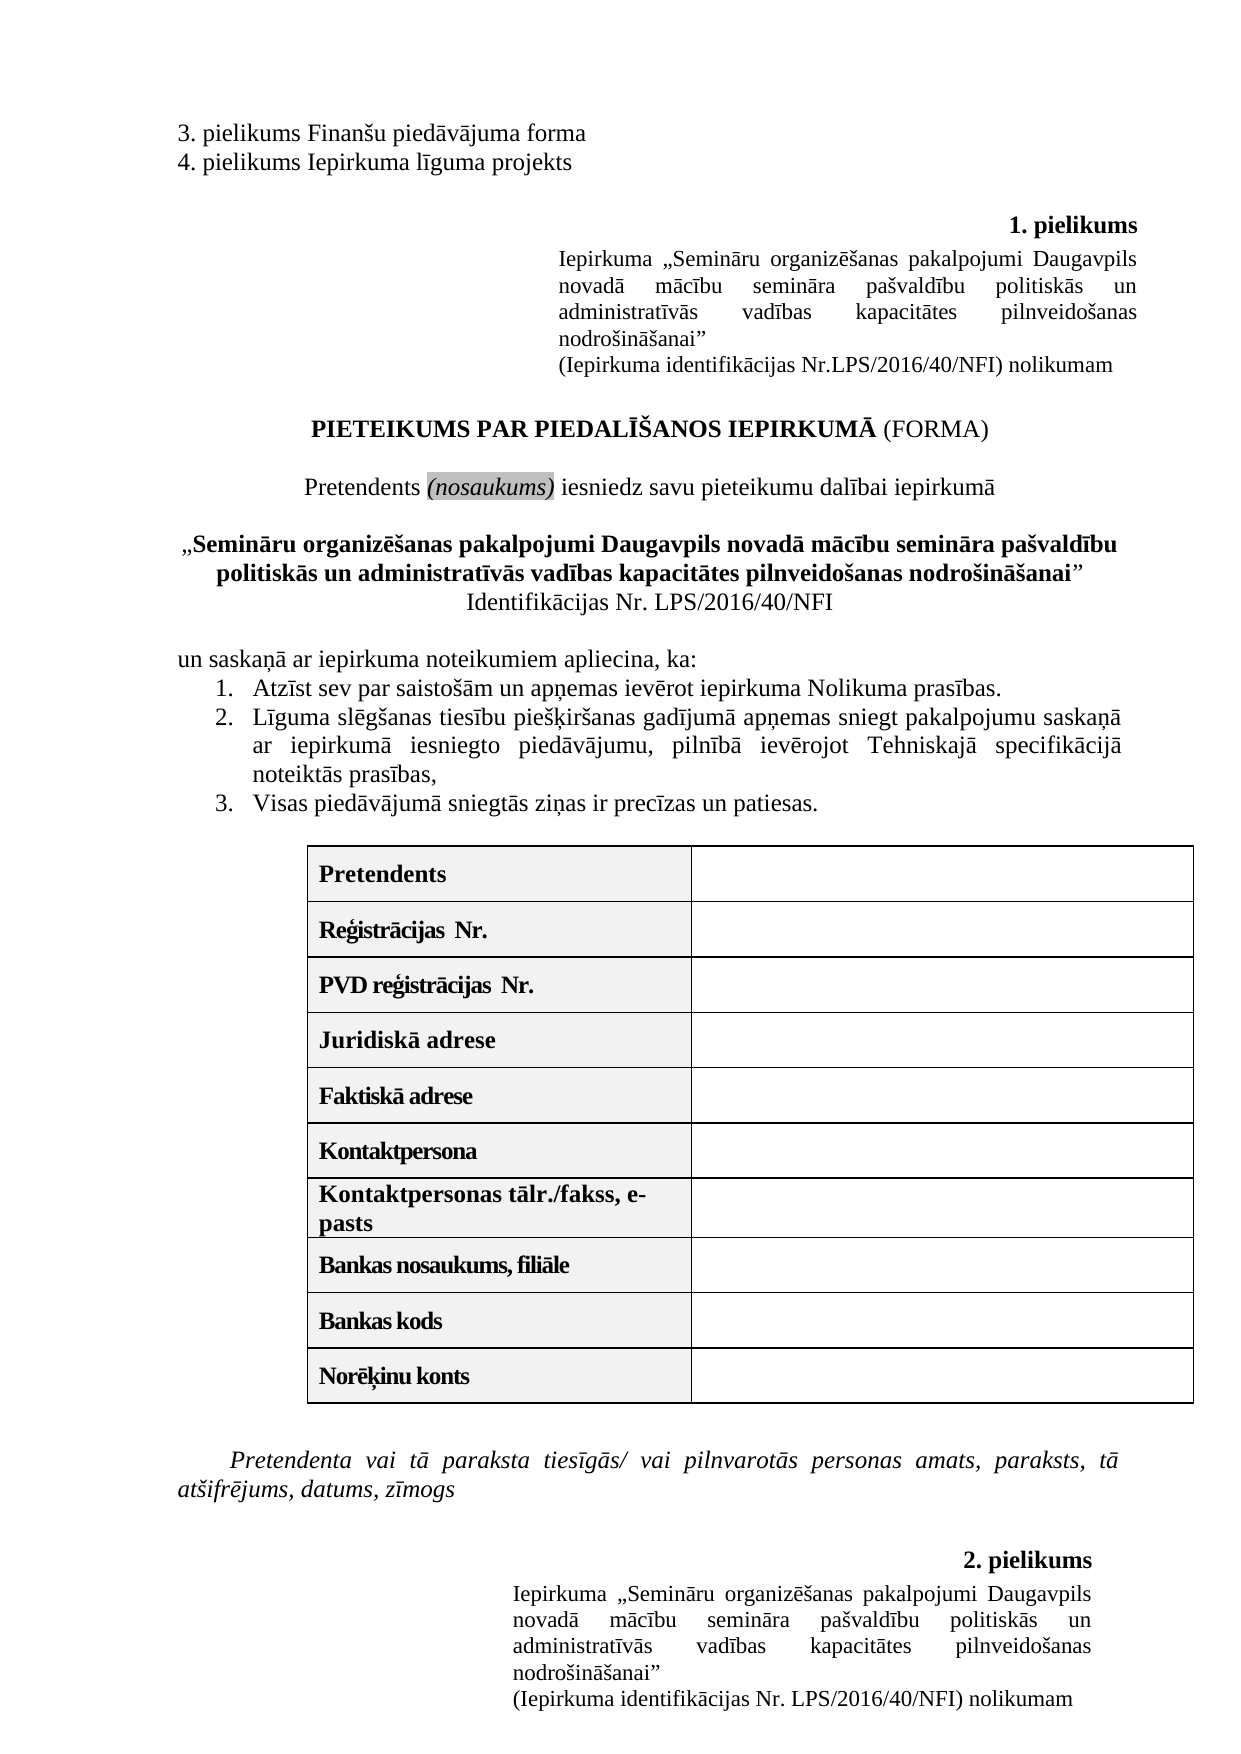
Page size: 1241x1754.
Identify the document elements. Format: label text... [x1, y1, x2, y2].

table_cell [692, 1013, 1193, 1067]
table_cell [692, 1293, 1193, 1347]
table_cell PVD reģistrācijas Nr. [308, 958, 691, 1011]
table_cell [692, 1349, 1193, 1402]
table_cell Bankas kods [308, 1293, 691, 1347]
table_cell Iepirkuma „Semināru organizēšanas pakalpojumi Daugavpils novadā mācību semināra pašvaldību politiskās un administratīvās vadības kapacitātes pilnveidošanas nodrošināšanai” (Iepirkuma identifikācijas Nr.LPS/2016/40/NFI) nolikumam [547, 246, 1149, 406]
text Pretendents (nosaukums) iesniedz savu pieteikumu dalībai iepirkumā [554, 472, 1122, 500]
table_header 2. pielikums [501, 1520, 1103, 1580]
text un saskaņā ar iepirkuma noteikumiem apliecina, ka: [177, 644, 1122, 673]
table_cell [692, 958, 1193, 1011]
text Pretendents (nosaukums) iesniedz savu pieteikumu dalībai iepirkumā [177, 472, 427, 500]
table_cell [692, 1238, 1193, 1292]
list Līguma slēgšanas tiesību piešķiršanas gadījumā apņemas sniegt pakalpojumu saskaņā ar iepirkumā iesniegto piedāvājumu, pilnībā ievērojot Tehniskajā specifikācijā noteiktās prasības, [215, 702, 1122, 788]
table_cell Juridiskā adrese [308, 1013, 691, 1067]
table_cell Iepirkuma „Semināru organizēšanas pakalpojumi Daugavpils novadā mācību semināra pašvaldību politiskās un administratīvās vadības kapacitātes pilnveidošanas nodrošināšanai” (Iepirkuma identifikācijas Nr. LPS/2016/40/NFI) nolikumam [501, 1580, 1103, 1740]
table_cell Norēķinu konts [308, 1349, 691, 1402]
table_header 1. pielikums [547, 186, 1149, 246]
text PIETEIKUMs PAR PIEDALĪŠANOS iepirkumĀ (FORMA) [177, 414, 1122, 443]
table_cell Reģistrācijas Nr. [308, 902, 691, 956]
list Atzīst sev par saistošām un apņemas ievērot iepirkuma Nolikuma prasības. [215, 673, 1122, 702]
text 3. pielikums Finanšu piedāvājuma forma [177, 118, 1122, 147]
text „Semināru organizēšanas pakalpojumi Daugavpils novadā mācību semināra pašvaldību politiskās un administratīvās vadības kapacitātes pilnveidošanas nodrošināšanai” [177, 529, 1122, 587]
text 4. pielikums Iepirkuma līguma projekts [177, 147, 1122, 176]
table_cell Bankas nosaukums, filiāle [308, 1238, 691, 1292]
text Pretendenta vai tā paraksta tiesīgās/ vai pilnvarotās personas amats, paraksts, tā atšifrējums, datums, zīmogs [177, 1445, 1122, 1503]
table_header [692, 847, 1193, 901]
table_cell Faktiskā adrese [308, 1068, 691, 1122]
table_cell [692, 1124, 1193, 1177]
table_cell [692, 902, 1193, 956]
table_cell Kontaktpersona [308, 1124, 691, 1177]
table_cell [692, 1068, 1193, 1122]
table_header Pretendents [308, 847, 691, 901]
table_cell Kontaktpersonas tālr./fakss, e-pasts [308, 1179, 691, 1236]
table_cell [692, 1179, 1193, 1236]
list Visas piedāvājumā sniegtās ziņas ir precīzas un patiesas. [215, 788, 1122, 817]
text Identifikācijas Nr. LPS/2016/40/NFI [177, 587, 1122, 615]
